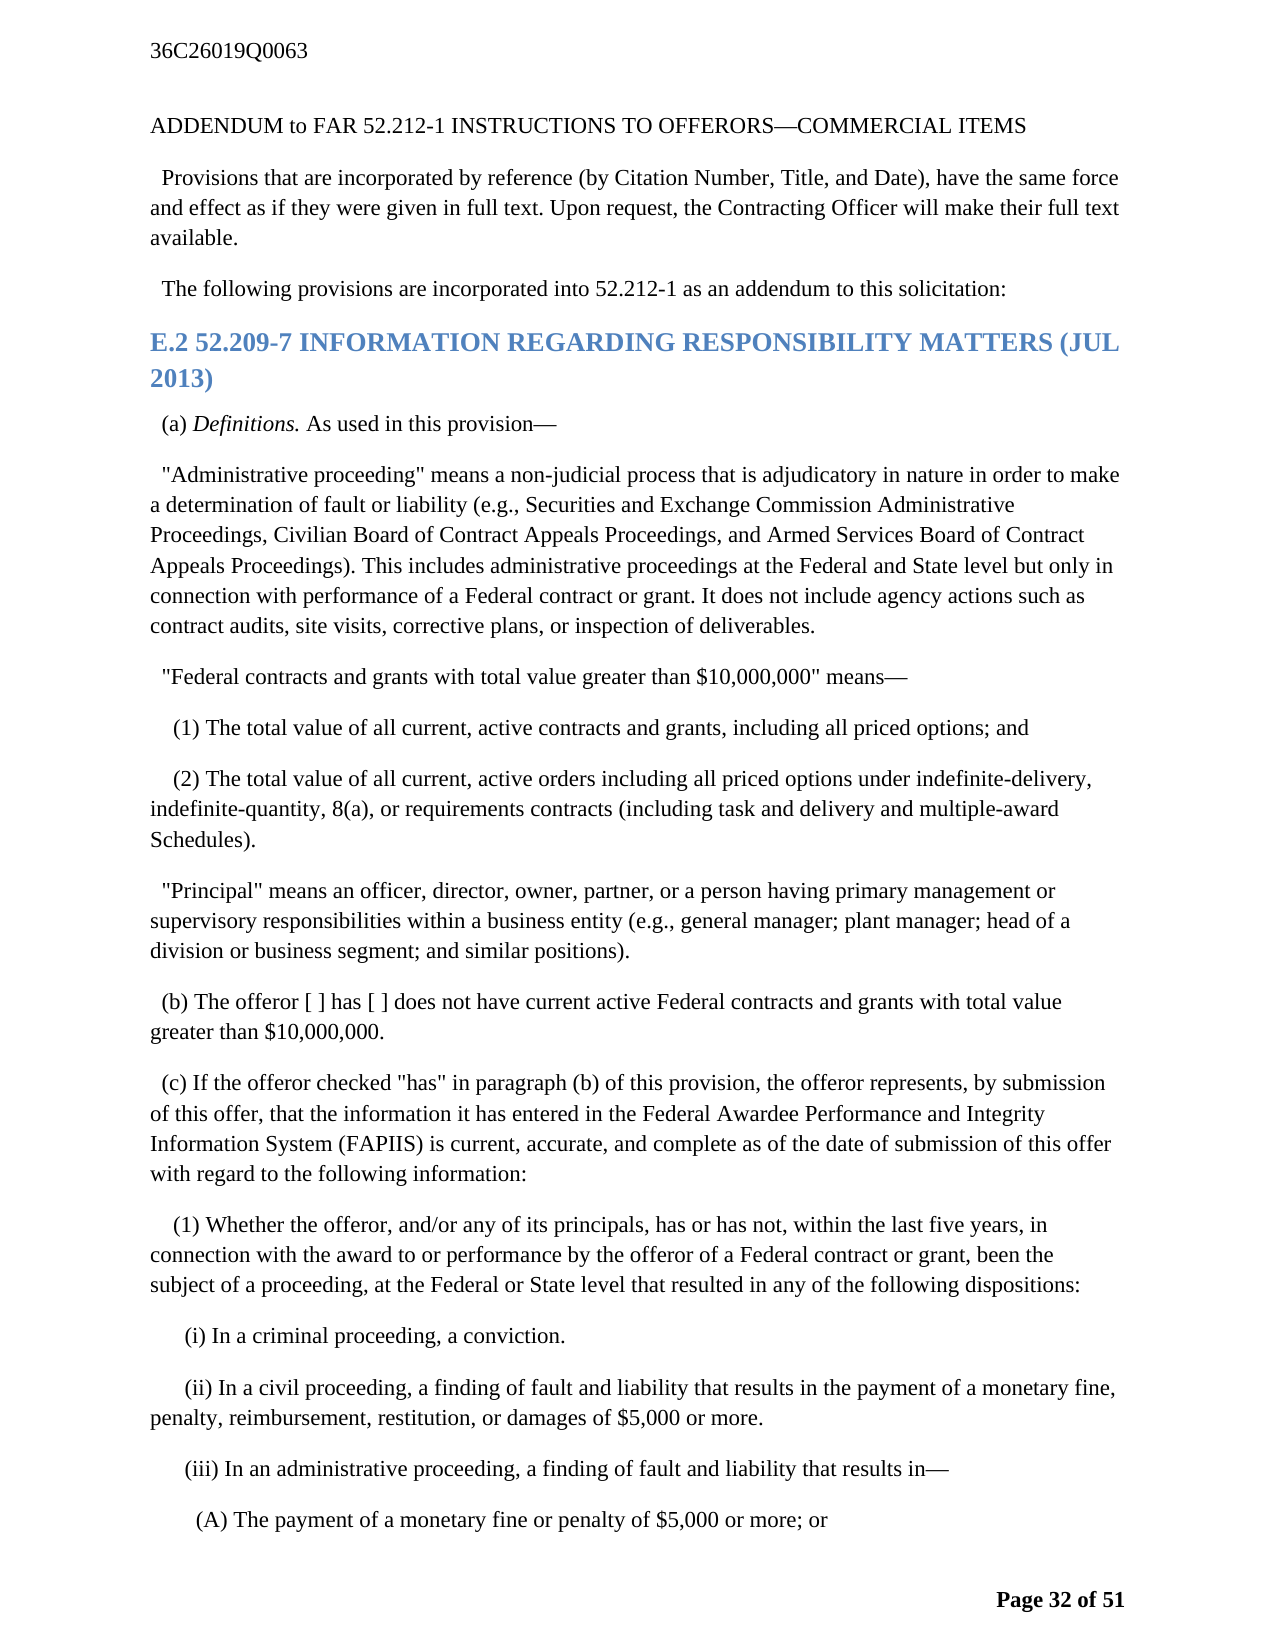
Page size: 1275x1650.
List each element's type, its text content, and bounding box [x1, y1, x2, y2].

subtitle E.2 52.209-7 INFORMATION REGARDING RESPONSIBILITY MATTERS (JUL 2013) [150, 326, 1125, 393]
text (A) The payment of a monetary fine or penalty of $5,000 or more; or [150, 1506, 1125, 1532]
text "Administrative proceeding" means a non-judicial process that is adjudicatory in nature in order to make a determination of fault or liability (e.g., Securities and Exchange Commission Administrative Proceedings, Civilian Board of Contract Appeals Proceedings, and Armed Services Board of Contract Appeals Proceedings). This includes administrative proceedings at the Federal and State level but only in connection with performance of a Federal contract or grant. It does not include agency actions such as contract audits, site visits, corrective plans, or inspection of deliverables. [150, 461, 1125, 638]
text (a) Definitions. As used in this provision— [150, 410, 1125, 436]
text (1) Whether the offeror, and/or any of its principals, has or has not, within the last five years, in connection with the award to or performance by the offeror of a Federal contract or grant, been the subject of a proceeding, at the Federal or State level that resulted in any of the following dispositions: [150, 1211, 1125, 1298]
text (1) The total value of all current, active contracts and grants, including all priced options; and [150, 714, 1125, 741]
text (ii) In a civil proceeding, a finding of fault and liability that results in the payment of a monetary fine, penalty, reimbursement, restitution, or damages of $5,000 or more. [150, 1373, 1125, 1430]
text ADDENDUM to FAR 52.212-1 INSTRUCTIONS TO OFFERORS—COMMERCIAL ITEMS [150, 112, 1125, 139]
text The following provisions are incorporated into 52.212-1 as an addendum to this solicitation: [150, 275, 1125, 301]
text (iii) In an administrative proceeding, a finding of fault and liability that results in— [150, 1455, 1125, 1481]
text (b) The offeror [ ] has [ ] does not have current active Federal contracts and grants with total value greater than $10,000,000. [150, 988, 1125, 1045]
text Provisions that are incorporated by reference (by Citation Number, Title, and Date), have the same force and effect as if they were given in full text. Upon request, the Contracting Officer will make their full text available. [150, 163, 1125, 250]
text (i) In a criminal proceeding, a conviction. [150, 1322, 1125, 1349]
text "Principal" means an officer, director, owner, partner, or a person having primary management or supervisory responsibilities within a business entity (e.g., general manager; plant manager; head of a division or business segment; and similar positions). [150, 877, 1125, 963]
text (c) If the offeror checked "has" in paragraph (b) of this provision, the offeror represents, by submission of this offer, that the information it has entered in the Federal Awardee Performance and Integrity Information System (FAPIIS) is current, accurate, and complete as of the date of submission of this offer with regard to the following information: [150, 1069, 1125, 1186]
text "Federal contracts and grants with total value greater than $10,000,000" means— [150, 663, 1125, 689]
text (2) The total value of all current, active orders including all priced options under indefinite-delivery, indefinite-quantity, 8(a), or requirements contracts (including task and delivery and multiple-award Schedules). [150, 765, 1125, 852]
